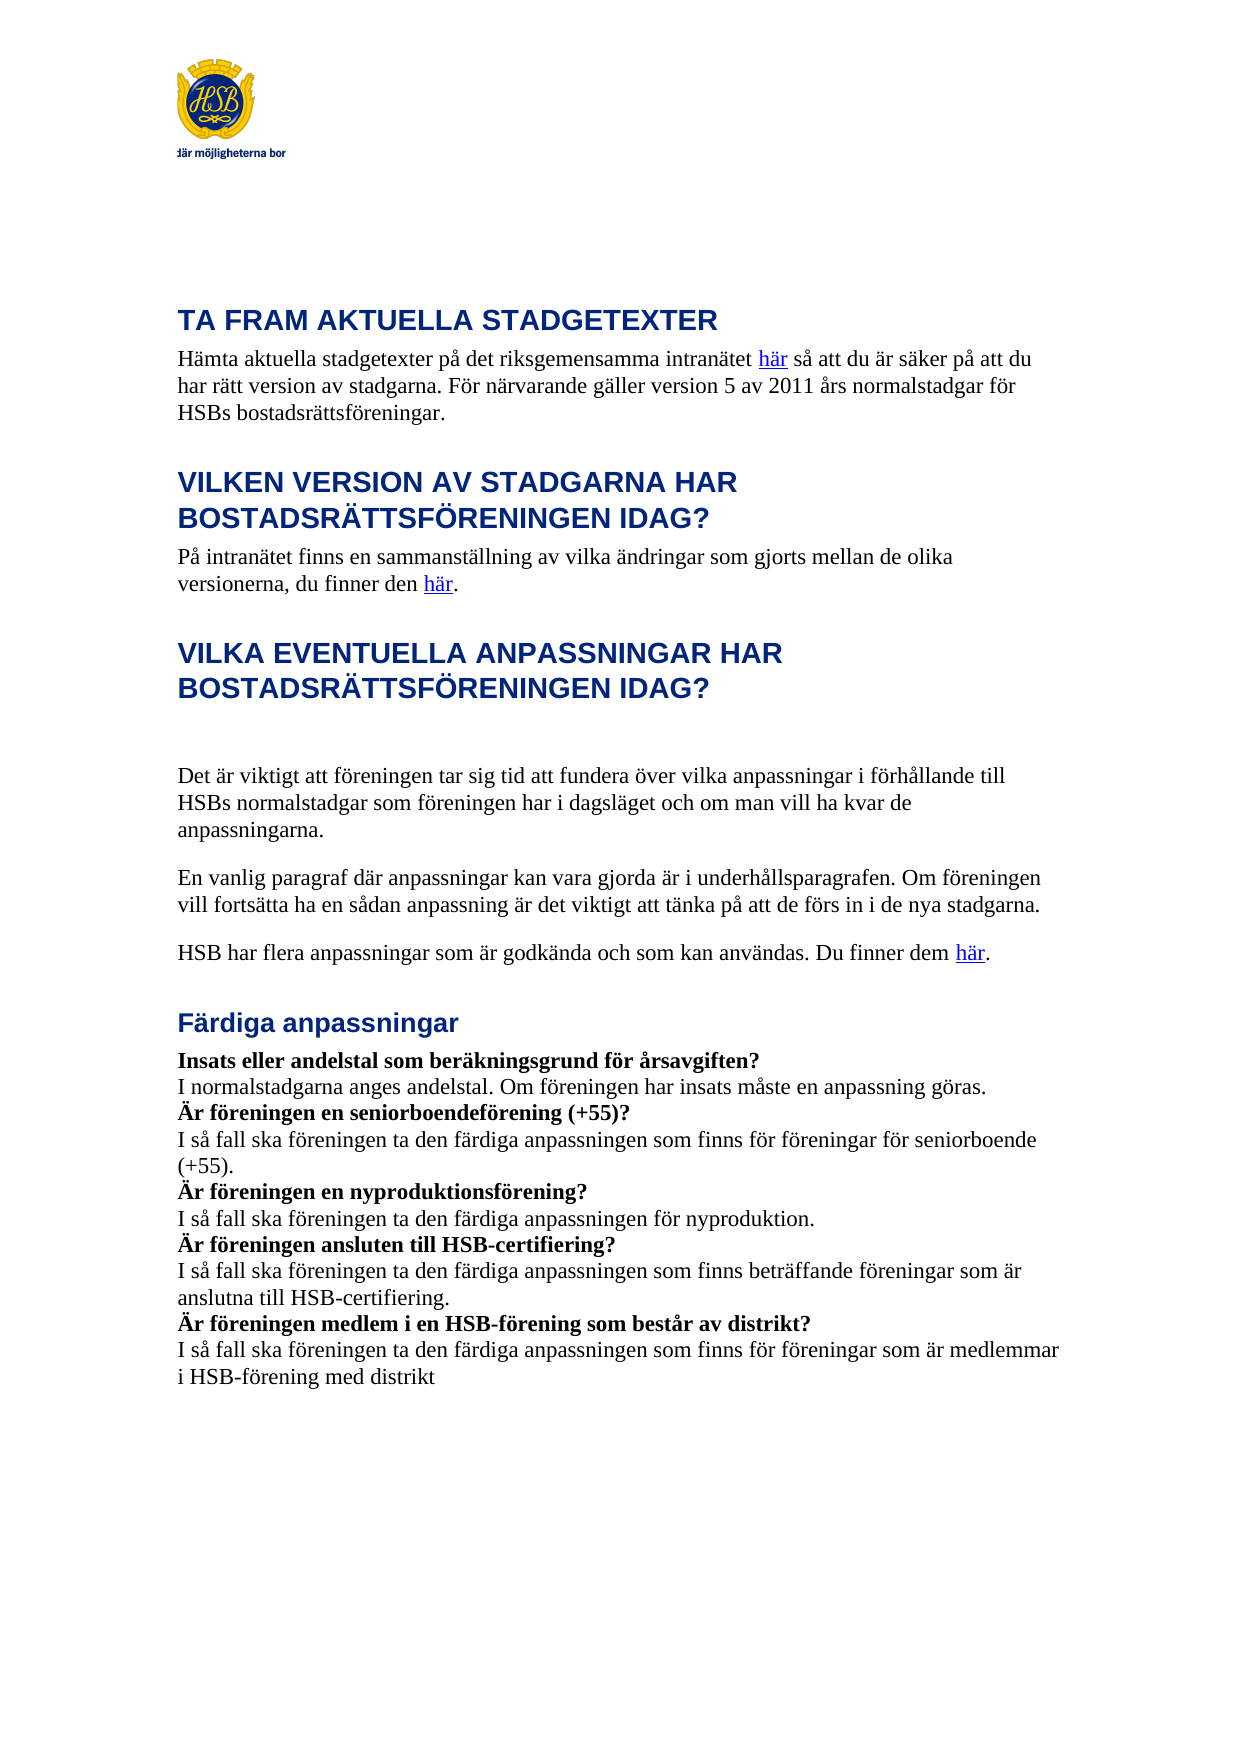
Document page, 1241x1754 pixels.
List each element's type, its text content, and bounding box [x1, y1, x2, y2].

text Är föreningen en nyproduktionsförening? [177, 1178, 1063, 1205]
subtitle Ta fram aktuella stadgetexter [177, 301, 1063, 336]
text I så fall ska föreningen ta den färdiga anpassningen för nyproduktion. [177, 1205, 1063, 1231]
text HSB har flera anpassningar som är godkända och som kan användas. Du finner dem här. [177, 938, 1063, 965]
text En vanlig paragraf där anpassningar kan vara gjorda är i underhållsparagrafen. Om föreningen vill fortsätta ha en sådan anpassning är det viktigt att tänka på att de förs in i de nya stadgarna. [177, 863, 1063, 917]
text I normalstadgarna anges andelstal. Om föreningen har insats måste en anpassning göras. [177, 1073, 1063, 1099]
text Det är viktigt att föreningen tar sig tid att fundera över vilka anpassningar i förhållande till HSBs normalstadgar som föreningen har i dagsläget och om man vill ha kvar de anpassningarna. [177, 761, 1063, 842]
subtitle Färdiga anpassningar [177, 1003, 1063, 1038]
text På intranätet finns en sammanställning av vilka ändringar som gjorts mellan de olika versionerna, du finner den här. [177, 542, 1063, 597]
text Insats eller andelstal som beräkningsgrund för årsavgiften? [177, 1047, 1063, 1073]
text Är föreningen en seniorboendeförening (+55)? [177, 1099, 1063, 1126]
text I så fall ska föreningen ta den färdiga anpassningen som finns för föreningar som är medlemmar i HSB-förening med distrikt [177, 1337, 1063, 1389]
subtitle Vilken version av stadgarna har bostadsrättsföreningen idag? [177, 463, 1063, 534]
text Hämta aktuella stadgetexter på det riksgemensamma intranätet här så att du är säker på att du har rätt version av stadgarna. För närvarande gäller version 5 av 2011 års normalstadgar för HSBs bostadsrättsföreningar. [177, 344, 1063, 426]
text I så fall ska föreningen ta den färdiga anpassningen som finns för föreningar för seniorboende (+55). [177, 1126, 1063, 1178]
picture [177, 59, 286, 159]
text Är föreningen medlem i en HSB-förening som består av distrikt? [177, 1310, 1063, 1337]
text I så fall ska föreningen ta den färdiga anpassningen som finns beträffande föreningar som är anslutna till HSB-certifiering. [177, 1257, 1063, 1310]
subtitle Vilka eventuella anpassningar har bostadsrättsföreningen idag? [177, 634, 1063, 705]
text Är föreningen ansluten till HSB-certifiering? [177, 1231, 1063, 1257]
